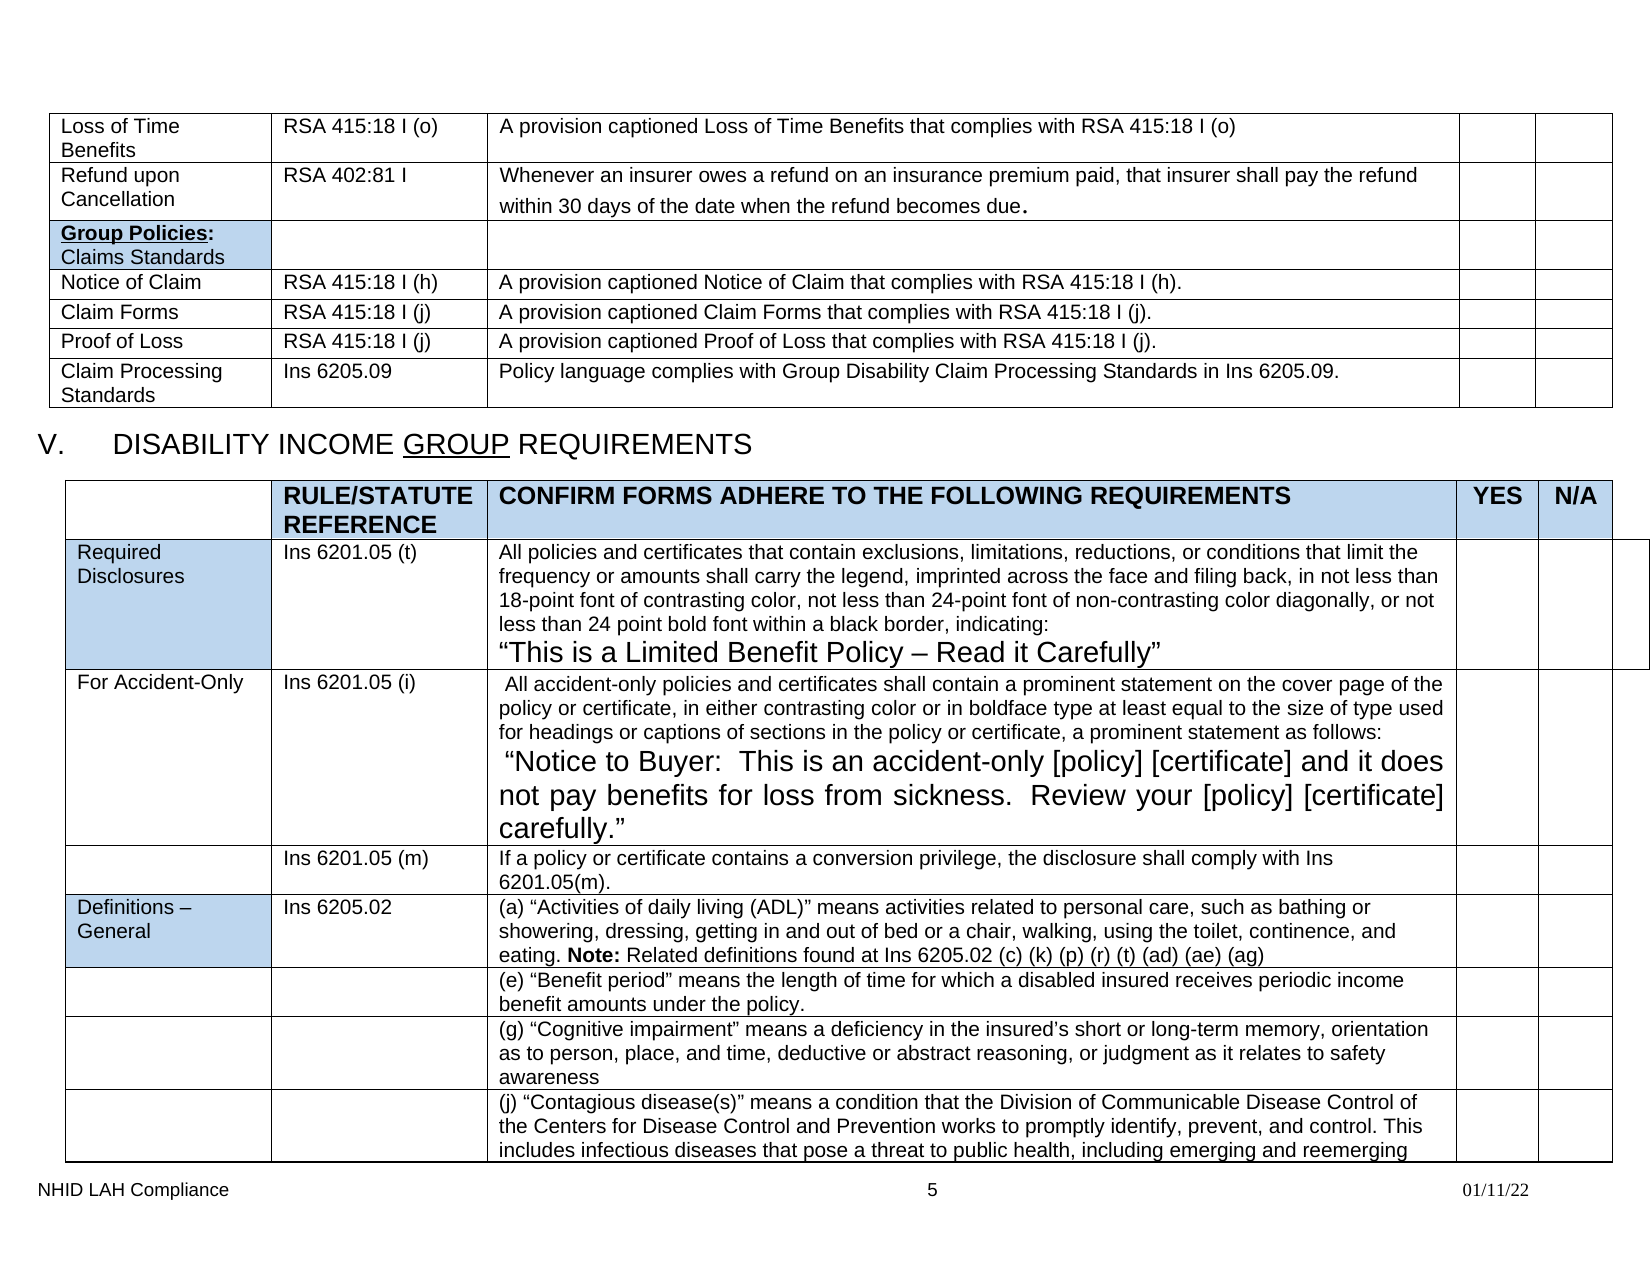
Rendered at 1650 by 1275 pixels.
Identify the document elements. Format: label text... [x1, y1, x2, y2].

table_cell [488, 1090, 1456, 1161]
table_cell A provision captioned Loss of Time Benefits that complies with RSA 415:18 I (o) [488, 114, 1459, 162]
table_cell [1457, 670, 1538, 845]
table_cell [1539, 895, 1612, 967]
table_cell [272, 221, 487, 269]
table_cell [1457, 540, 1538, 669]
table_cell [1536, 114, 1612, 162]
table_cell [1460, 359, 1535, 407]
table_header [66, 481, 271, 538]
table_cell [1539, 1017, 1612, 1088]
table_cell [1539, 846, 1612, 894]
table_cell Required Disclosures [66, 540, 271, 669]
table_cell (g) “Cognitive impairment” means a deficiency in the insured’s short or long-term memory, orientation as to person, place, and time, deductive or abstract reasoning, or judgment as it relates to safety awareness [488, 1017, 1456, 1088]
table_cell [1460, 270, 1535, 298]
table_cell [1460, 221, 1535, 269]
table_cell RSA 415:18 I (j) [272, 300, 487, 328]
table_cell Ins 6201.05 (m) [272, 846, 487, 894]
table_cell All policies and certificates that contain exclusions, limitations, reductions, or conditions that limit the frequency or amounts shall carry the legend, imprinted across the face and filing back, in not less than 18-point font of contrasting color, not less than 24-point font of non-contrasting color diagonally, or not less than 24 point bold font within a black border, indicating: “This is a Limited Benefit Policy – Read it Carefully” [488, 540, 1456, 669]
table_cell A provision captioned Proof of Loss that complies with RSA 415:18 I (j). [488, 329, 1459, 358]
table_cell Ins 6205.09 [272, 359, 487, 407]
table_cell Proof of Loss [50, 329, 271, 358]
table_cell [1457, 1017, 1538, 1088]
table_cell [272, 968, 487, 1016]
table_cell Ins 6201.05 (t) [272, 540, 487, 669]
table_cell A provision captioned Notice of Claim that complies with RSA 415:18 I (h). [488, 270, 1459, 298]
table_cell Notice of Claim [50, 270, 271, 298]
table_cell (a) “Activities of daily living (ADL)” means activities related to personal care, such as bathing or showering, dressing, getting in and out of bed or a chair, walking, using the toilet, continence, and eating. Note: Related definitions found at Ins 6205.02 (c) (k) (p) (r) (t) (ad) (ae) (ag) [488, 895, 1456, 967]
table_cell [1460, 329, 1535, 358]
table_cell [1457, 968, 1538, 1016]
table_cell For Accident-Only [66, 670, 271, 845]
table_header RULE/STATUTE REFERENCE [272, 481, 487, 538]
table_cell [1539, 540, 1612, 669]
table_cell [1539, 968, 1612, 1016]
table_cell [66, 1090, 271, 1161]
table_cell Ins 6205.02 [272, 895, 487, 967]
table_cell [1539, 670, 1612, 845]
table_cell A provision captioned Claim Forms that complies with RSA 415:18 I (j). [488, 300, 1459, 328]
table_cell If a policy or certificate contains a conversion privilege, the disclosure shall comply with Ins 6201.05(m). [488, 846, 1456, 894]
table_header CONFIRM FORMS ADHERE TO THE FOLLOWING REQUIREMENTS [488, 481, 1456, 538]
table_cell RSA 415:18 I (j) [272, 329, 487, 358]
table_cell [66, 1017, 271, 1088]
table_cell (e) “Benefit period” means the length of time for which a disabled insured receives periodic income benefit amounts under the policy. [488, 968, 1456, 1016]
table_cell [1460, 114, 1535, 162]
table_header YES [1457, 481, 1538, 538]
table_cell [1536, 300, 1612, 328]
table_cell Refund upon Cancellation [50, 163, 271, 220]
text V. DISABILITY INCOME GROUP REQUIREMENTS [37, 427, 1603, 461]
table_cell Claim Processing Standards [50, 359, 271, 407]
table_cell RSA 415:18 I (o) [272, 114, 487, 162]
table_cell [1536, 221, 1612, 269]
table_cell [1457, 895, 1538, 967]
table_cell [1457, 846, 1538, 894]
table_cell Ins 6201.05 (i) [272, 670, 487, 845]
table_cell Group Policies: Claims Standards [50, 221, 271, 269]
table_cell Policy language complies with Group Disability Claim Processing Standards in Ins 6205.09. [488, 359, 1459, 407]
table_cell [1536, 270, 1612, 298]
table_cell [66, 846, 271, 894]
table_cell [1536, 163, 1612, 220]
table_cell [1460, 163, 1535, 220]
table_cell All accident-only policies and certificates shall contain a prominent statement on the cover page of the policy or certificate, in either contrasting color or in boldface type at least equal to the size of type used for headings or captions of sections in the policy or certificate, a prominent statement as follows: “Notice to Buyer: This is an accident-only [policy] [certificate] and it does not pay benefits for loss from sickness. Review your [policy] [certificate] carefully.” [488, 670, 1456, 845]
table_cell Claim Forms [50, 300, 271, 328]
table_cell [66, 968, 271, 1016]
table_cell [1536, 359, 1612, 407]
table_cell [272, 1017, 487, 1088]
table_cell [1460, 300, 1535, 328]
table_cell RSA 402:81 I [272, 163, 487, 220]
table_cell [1613, 540, 1649, 669]
table_cell RSA 415:18 I (h) [272, 270, 487, 298]
table_cell [1536, 329, 1612, 358]
table_cell Definitions – General [66, 895, 271, 967]
table_cell [1457, 1090, 1538, 1161]
table_cell Whenever an insurer owes a refund on an insurance premium paid, that insurer shall pay the refund within 30 days of the date when the refund becomes due. [488, 163, 1459, 220]
table_header N/A [1539, 481, 1612, 538]
table_cell Loss of Time Benefits [50, 114, 271, 162]
table_cell [1539, 1090, 1612, 1161]
table_cell [272, 1090, 487, 1161]
table_cell [488, 221, 1459, 269]
